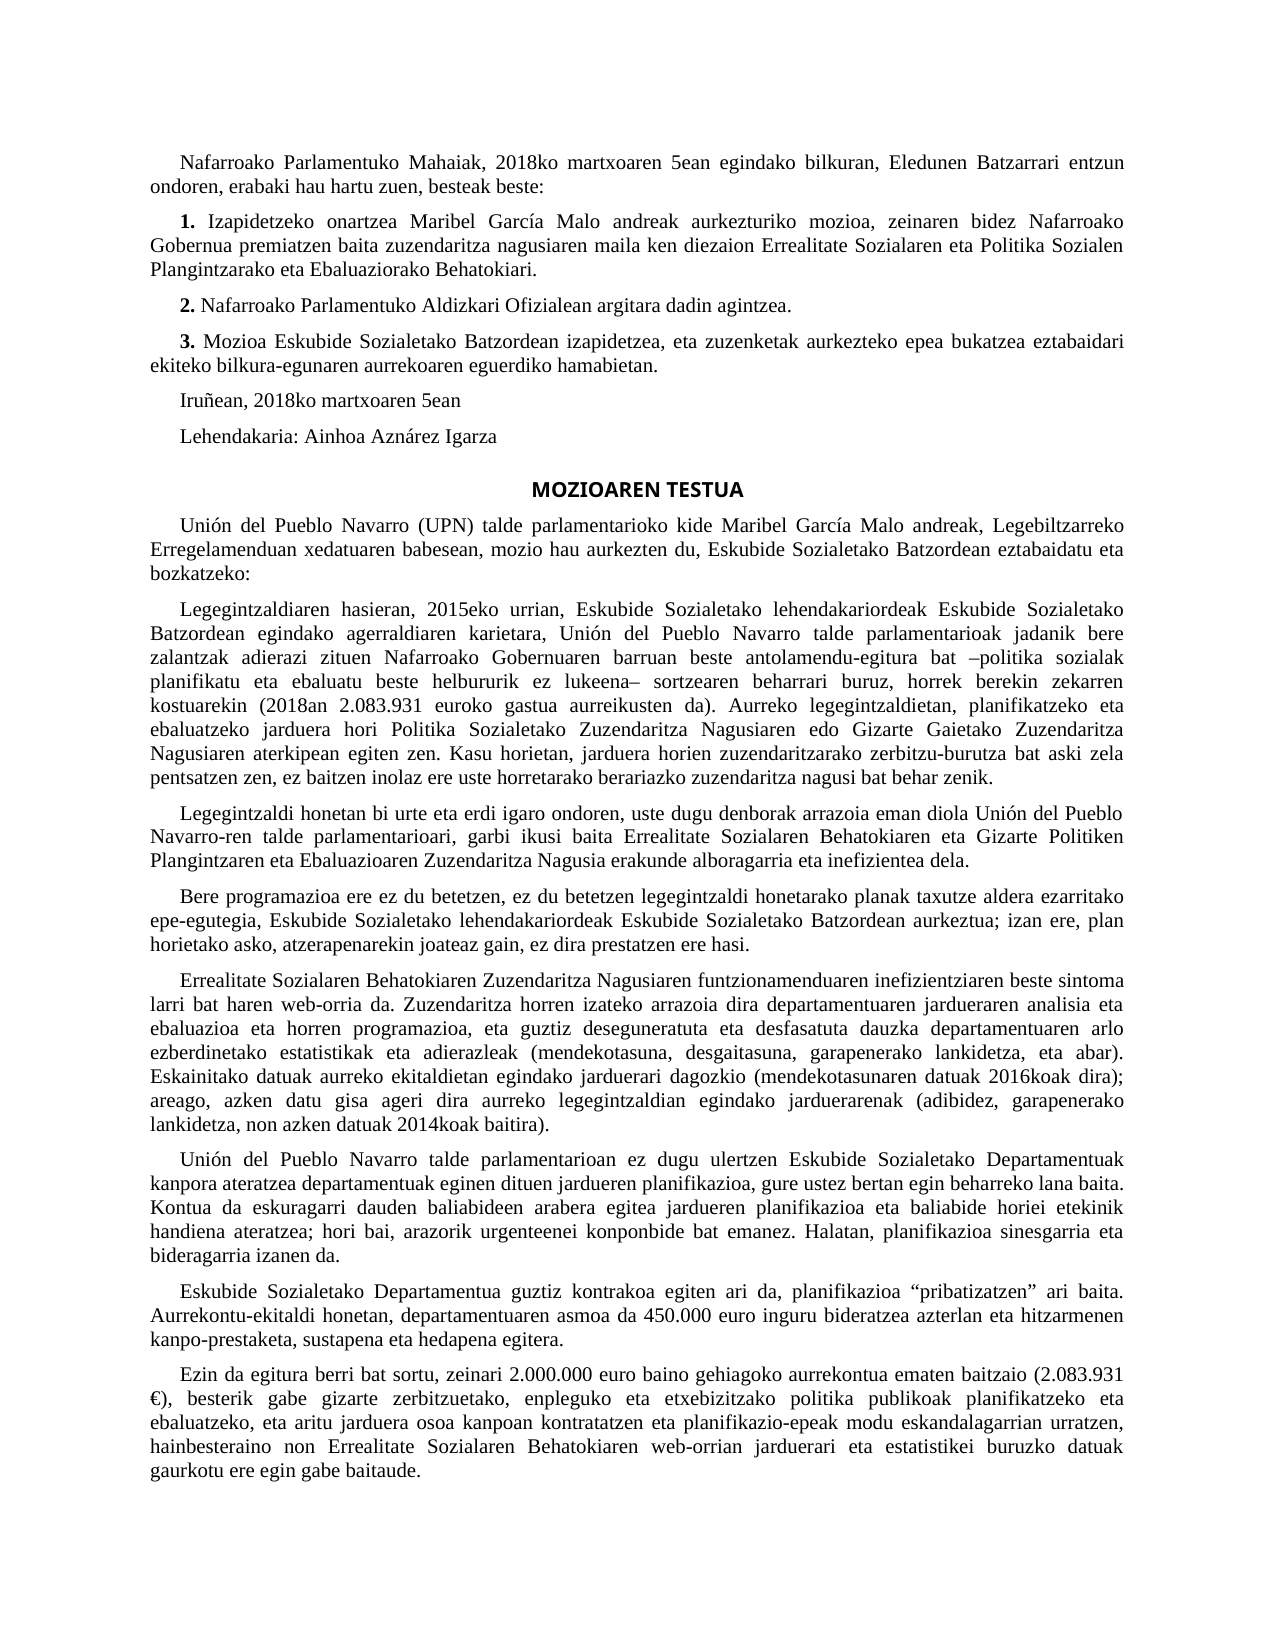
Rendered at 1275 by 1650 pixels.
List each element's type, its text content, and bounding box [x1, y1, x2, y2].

text Legegintzaldiaren hasieran, 2015eko urrian, Eskubide Sozialetako lehendakariordeak Eskubide Sozialetako Batzordean egindako agerraldiaren karietara, Unión del Pueblo Navarro talde parlamentarioak jadanik bere zalantzak adierazi zituen Nafarroako Gobernuaren barruan beste antolamendu-egitura bat –politika sozialak planifikatu eta ebaluatu beste helbururik ez lukeena– sortzearen beharrari buruz, horrek berekin zekarren kostuarekin (2018an 2.083.931 euroko gastua aurreikusten da). Aurreko legegintzaldietan, planifikatzeko eta ebaluatzeko jarduera hori Politika Sozialetako Zuzendaritza Nagusiaren edo Gizarte Gaietako Zuzendaritza Nagusiaren aterkipean egiten zen. Kasu horietan, jarduera horien zuzendaritzarako zerbitzu-burutza bat aski zela pentsatzen zen, ez baitzen inolaz ere uste horretarako berariazko zuzendaritza nagusi bat behar zenik. [150, 597, 1125, 789]
text Legegintzaldi honetan bi urte eta erdi igaro ondoren, uste dugu denborak arrazoia eman diola Unión del Pueblo Navarro-ren talde parlamentarioari, garbi ikusi baita Errealitate Sozialaren Behatokiaren eta Gizarte Politiken Plangintzaren eta Ebaluazioaren Zuzendaritza Nagusia erakunde alboragarria eta inefizientea dela. [150, 801, 1125, 873]
text Unión del Pueblo Navarro talde parlamentarioan ez dugu ulertzen Eskubide Sozialetako Departamentuak kanpora ateratzea departamentuak eginen dituen jardueren planifikazioa, gure ustez bertan egin beharreko lana baita. Kontua da eskuragarri dauden baliabideen arabera egitea jardueren planifikazioa eta baliabide horiei etekinik handiena ateratzea; hori bai, arazorik urgenteenei konponbide bat emanez. Halatan, planifikazioa sinesgarria eta bideragarria izanen da. [150, 1147, 1125, 1267]
text Iruñean, 2018ko martxoaren 5ean [150, 389, 1125, 413]
text Unión del Pueblo Navarro (UPN) talde parlamentarioko kide Maribel García Malo andreak, Legebiltzarreko Erregelamenduan xedatuaren babesean, mozio hau aurkezten du, Eskubide Sozialetako Batzordean eztabaidatu eta bozkatzeko: [150, 514, 1125, 586]
text 3. Mozioa Eskubide Sozialetako Batzordean izapidetzea, eta zuzenketak aurkezteko epea bukatzea eztabaidari ekiteko bilkura-egunaren aurrekoaren eguerdiko hamabietan. [150, 329, 1125, 377]
text 1. Izapidetzeko onartzea Maribel García Malo andreak aurkezturiko mozioa, zeinaren bidez Nafarroako Gobernua premiatzen baita zuzendaritza nagusiaren maila ken diezaion Errealitate Sozialaren eta Politika Sozialen Plangintzarako eta Ebaluaziorako Behatokiari. [150, 210, 1125, 282]
text Eskubide Sozialetako Departamentua guztiz kontrakoa egiten ari da, planifikazioa “pribatizatzen” ari baita. Aurrekontu-ekitaldi honetan, departamentuaren asmoa da 450.000 euro inguru bideratzea azterlan eta hitzarmenen kanpo-prestaketa, sustapena eta hedapena egitera. [150, 1279, 1125, 1351]
text Bere programazioa ere ez du betetzen, ez du betetzen legegintzaldi honetarako planak taxutze aldera ezarritako epe-egutegia, Eskubide Sozialetako lehendakariordeak Eskubide Sozialetako Batzordean aurkeztua; izan ere, plan horietako asko, atzerapenarekin joateaz gain, ez dira prestatzen ere hasi. [150, 884, 1125, 956]
text Nafarroako Parlamentuko Mahaiak, 2018ko martxoaren 5ean egindako bilkuran, Eledunen Batzarrari entzun ondoren, erabaki hau hartu zuen, besteak beste: [150, 150, 1125, 198]
text MOZIOAREN TESTUA [150, 478, 1125, 502]
text Ezin da egitura berri bat sortu, zeinari 2.000.000 euro baino gehiagoko aurrekontua ematen baitzaio (2.083.931 €), besterik gabe gizarte zerbitzuetako, enpleguko eta etxebizitzako politika publikoak planifikatzeko eta ebaluatzeko, eta aritu jarduera osoa kanpoan kontratatzen eta planifikazio-epeak modu eskandalagarrian urratzen, hainbesteraino non Errealitate Sozialaren Behatokiaren web-orrian jarduerari eta estatistikei buruzko datuak gaurkotu ere egin gabe baitaude. [150, 1363, 1125, 1482]
text 2. Nafarroako Parlamentuko Aldizkari Ofizialean argitara dadin agintzea. [150, 293, 1125, 317]
text Errealitate Sozialaren Behatokiaren Zuzendaritza Nagusiaren funtzionamenduaren inefizientziaren beste sintoma larri bat haren web-orria da. Zuzendaritza horren izateko arrazoia dira departamentuaren jardueraren analisia eta ebaluazioa eta horren programazioa, eta guztiz deseguneratuta eta desfasatuta dauzka departamentuaren arlo ezberdinetako estatistikak eta adierazleak (mendekotasuna, desgaitasuna, garapenerako lankidetza, eta abar). Eskainitako datuak aurreko ekitaldietan egindako jarduerari dagozkio (mendekotasunaren datuak 2016koak dira); areago, azken datu gisa ageri dira aurreko legegintzaldian egindako jarduerarenak (adibidez, garapenerako lankidetza, non azken datuak 2014koak baitira). [150, 968, 1125, 1136]
text Lehendakaria: Ainhoa Aznárez Igarza [150, 424, 1125, 448]
